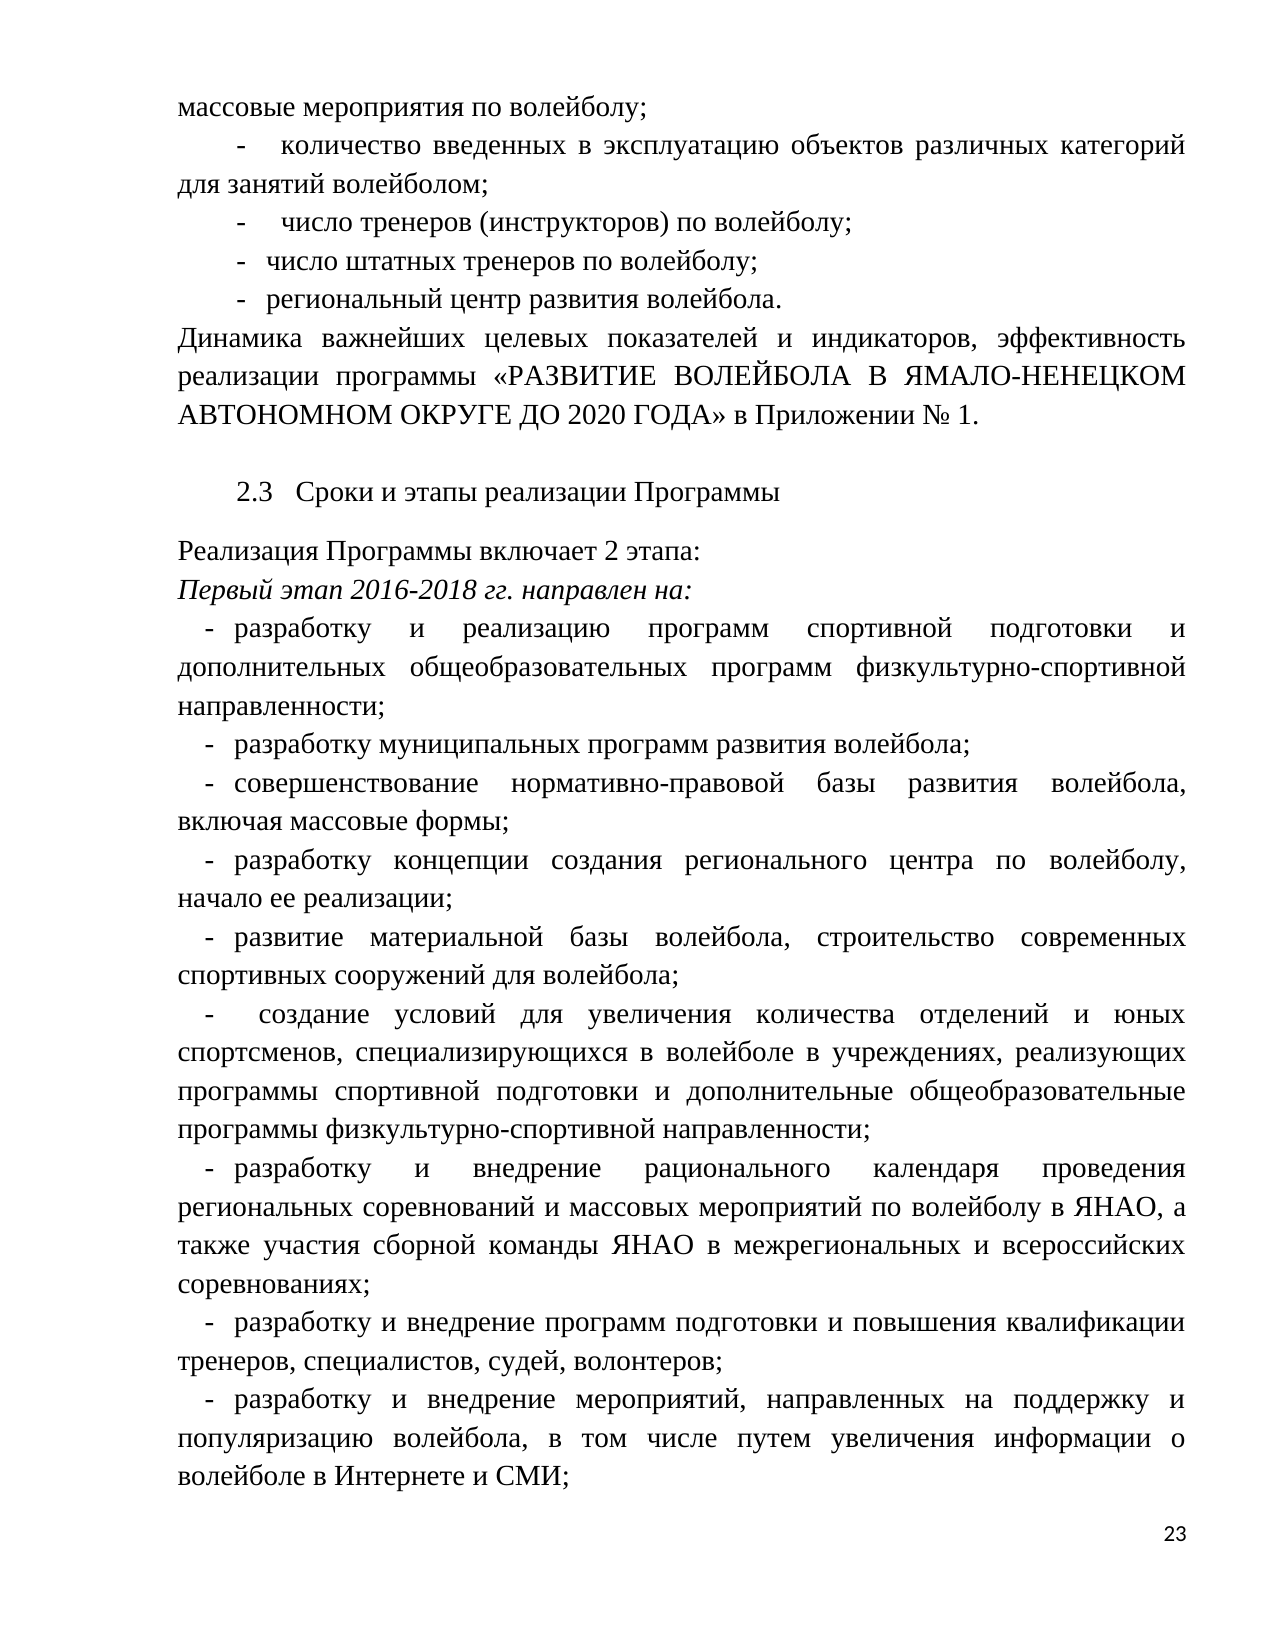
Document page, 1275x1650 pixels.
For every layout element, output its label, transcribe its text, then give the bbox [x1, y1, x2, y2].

list региональный центр развития волейбола. [177, 281, 1186, 315]
list развитие материальной базы волейбола, строительство современных спортивных сооружений для волейбола; [177, 919, 1186, 991]
text Первый этап 2016-2018 гг. направлен на: [177, 572, 1186, 606]
list разработку муниципальных программ развития волейбола; [177, 726, 1186, 760]
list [177, 89, 1186, 122]
list разработку и реализацию программ спортивной подготовки и дополнительных общеобразовательных программ физкультурно-спортивной направленности; [177, 611, 1186, 721]
list разработку концепции создания регионального центра по волейболу, начало ее реализации; [177, 842, 1186, 914]
list разработку и внедрение рационального календаря проведения региональных соревнований и массовых мероприятий по волейболу в ЯНАО, а также участия сборной команды ЯНАО в межрегиональных и всероссийских соревнованиях; [177, 1150, 1186, 1299]
list создание условий для увеличения количества отделений и юных спортсменов, специализирующихся в волейболе в учреждениях, реализующих программы спортивной подготовки и дополнительные общеобразовательные программы физкультурно-спортивной направленности; [177, 996, 1186, 1145]
text 2.3 Сроки и этапы реализации Программы [177, 474, 1186, 508]
list разработку и внедрение мероприятий, направленных на поддержку и популяризацию волейбола, в том числе путем увеличения информации о волейболе в Интернете и СМИ; [177, 1381, 1186, 1492]
list совершенствование нормативно-правовой базы развития волейбола, включая массовые формы; [177, 765, 1186, 837]
text Динамика важнейших целевых показателей и индикаторов, эффективность реализации программы «РАЗВИТИЕ ВОЛЕЙБОЛА В ЯМАЛО-НЕНЕЦКОМ АВТОНОМНОМ ОКРУГЕ ДО 2020 ГОДА» в Приложении № 1. [177, 320, 1186, 431]
list число тренеров (инструкторов) по волейболу; [177, 204, 1186, 238]
list число штатных тренеров по волейболу; [177, 243, 1186, 276]
list разработку и внедрение программ подготовки и повышения квалификации тренеров, специалистов, судей, волонтеров; [177, 1304, 1186, 1376]
list количество введенных в эксплуатацию объектов различных категорий для занятий волейболом; [177, 127, 1186, 199]
text Реализация Программы включает 2 этапа: [177, 533, 1186, 567]
